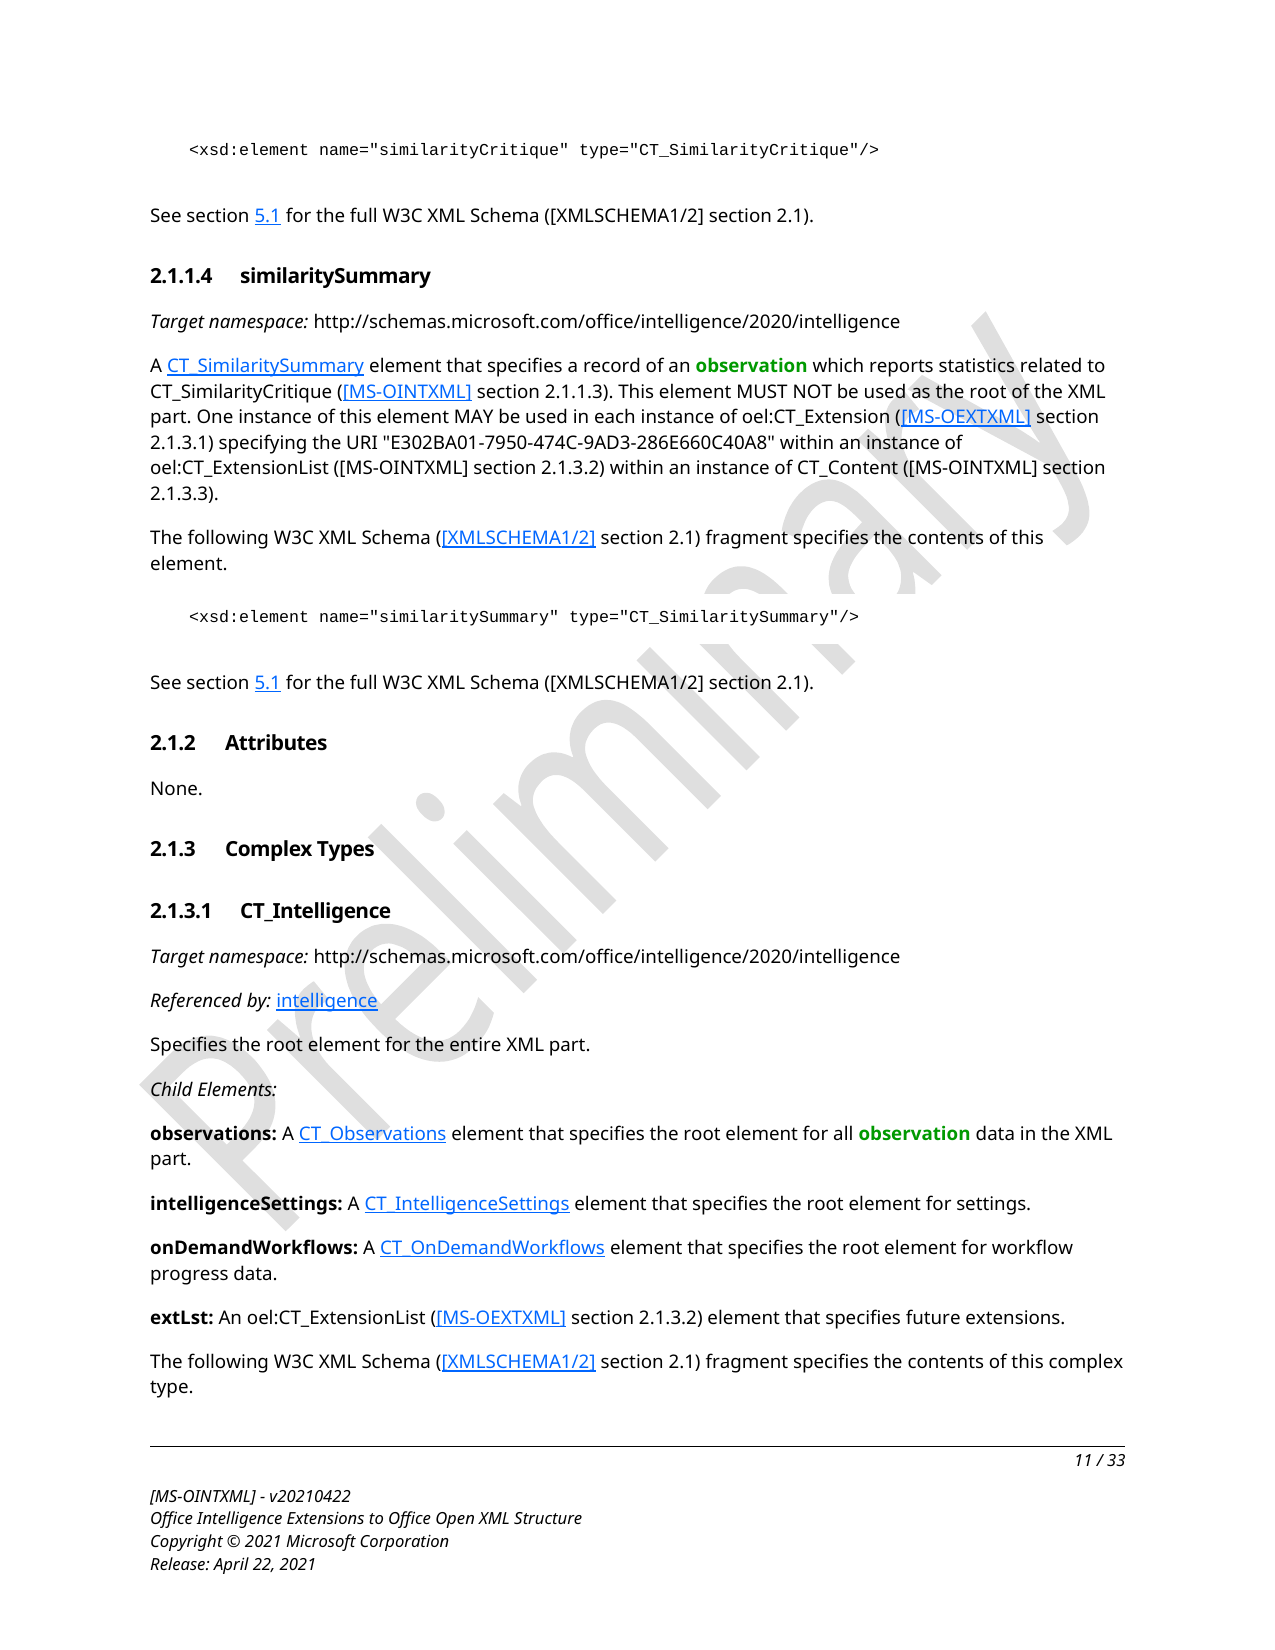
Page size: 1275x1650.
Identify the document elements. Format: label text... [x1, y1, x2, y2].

text The following W3C XML Schema ([XMLSCHEMA1/2] section 2.1) fragment specifies the contents of this element. [150, 524, 1125, 575]
text None. [150, 775, 1125, 801]
text Child Elements: [150, 1076, 1125, 1101]
text observations: A CT_Observations element that specifies the root element for all observation data in the XML part. [150, 1120, 1125, 1171]
text Target namespace: http://schemas.microsoft.com/office/intelligence/2020/intelligence [150, 308, 1125, 334]
text See section 5.1 for the full W3C XML Schema ([XMLSCHEMA1/2] section 2.1). [150, 669, 1125, 695]
text Target namespace: http://schemas.microsoft.com/office/intelligence/2020/intelligence [150, 943, 1125, 969]
text <xsd:element name="similarityCritique" type="CT_SimilarityCritique"/> [175, 133, 1137, 171]
text A CT_SimilaritySummary element that specifies a record of an observation which reports statistics related to CT_SimilarityCritique ([MS-OINTXML] section 2.1.1.3). This element MUST NOT be used as the root of the XML part. One instance of this element MAY be used in each instance of oel:CT_Extension ([MS-OEXTXML] section 2.1.3.1) specifying the URI "E302BA01-7950-474C-9AD3-286E660C40A8" within an instance of oel:CT_ExtensionList ([MS-OINTXML] section 2.1.3.2) within an instance of CT_Content ([MS-OINTXML] section 2.1.3.3). [150, 352, 1125, 506]
subtitle Complex Types [150, 834, 1125, 863]
text Referenced by: intelligence [150, 987, 1125, 1013]
subtitle similaritySummary [150, 261, 1125, 289]
subtitle Attributes [150, 728, 1125, 757]
text See section 5.1 for the full W3C XML Schema ([XMLSCHEMA1/2] section 2.1). [150, 202, 1125, 228]
text extLst: An oel:CT_ExtensionList ([MS-OEXTXML] section 2.1.3.2) element that specifies future extensions. [150, 1304, 1125, 1329]
text intelligenceSettings: A CT_IntelligenceSettings element that specifies the root element for settings. [150, 1190, 1125, 1216]
subtitle CT_Intelligence [150, 896, 1125, 924]
text The following W3C XML Schema ([XMLSCHEMA1/2] section 2.1) fragment specifies the contents of this complex type. [150, 1348, 1125, 1399]
text onDemandWorkflows: A CT_OnDemandWorkflows element that specifies the root element for workflow progress data. [150, 1234, 1125, 1285]
text Specifies the root element for the entire XML part. [150, 1032, 1125, 1057]
text <xsd:element name="similaritySummary" type="CT_SimilaritySummary"/> [175, 600, 1137, 638]
